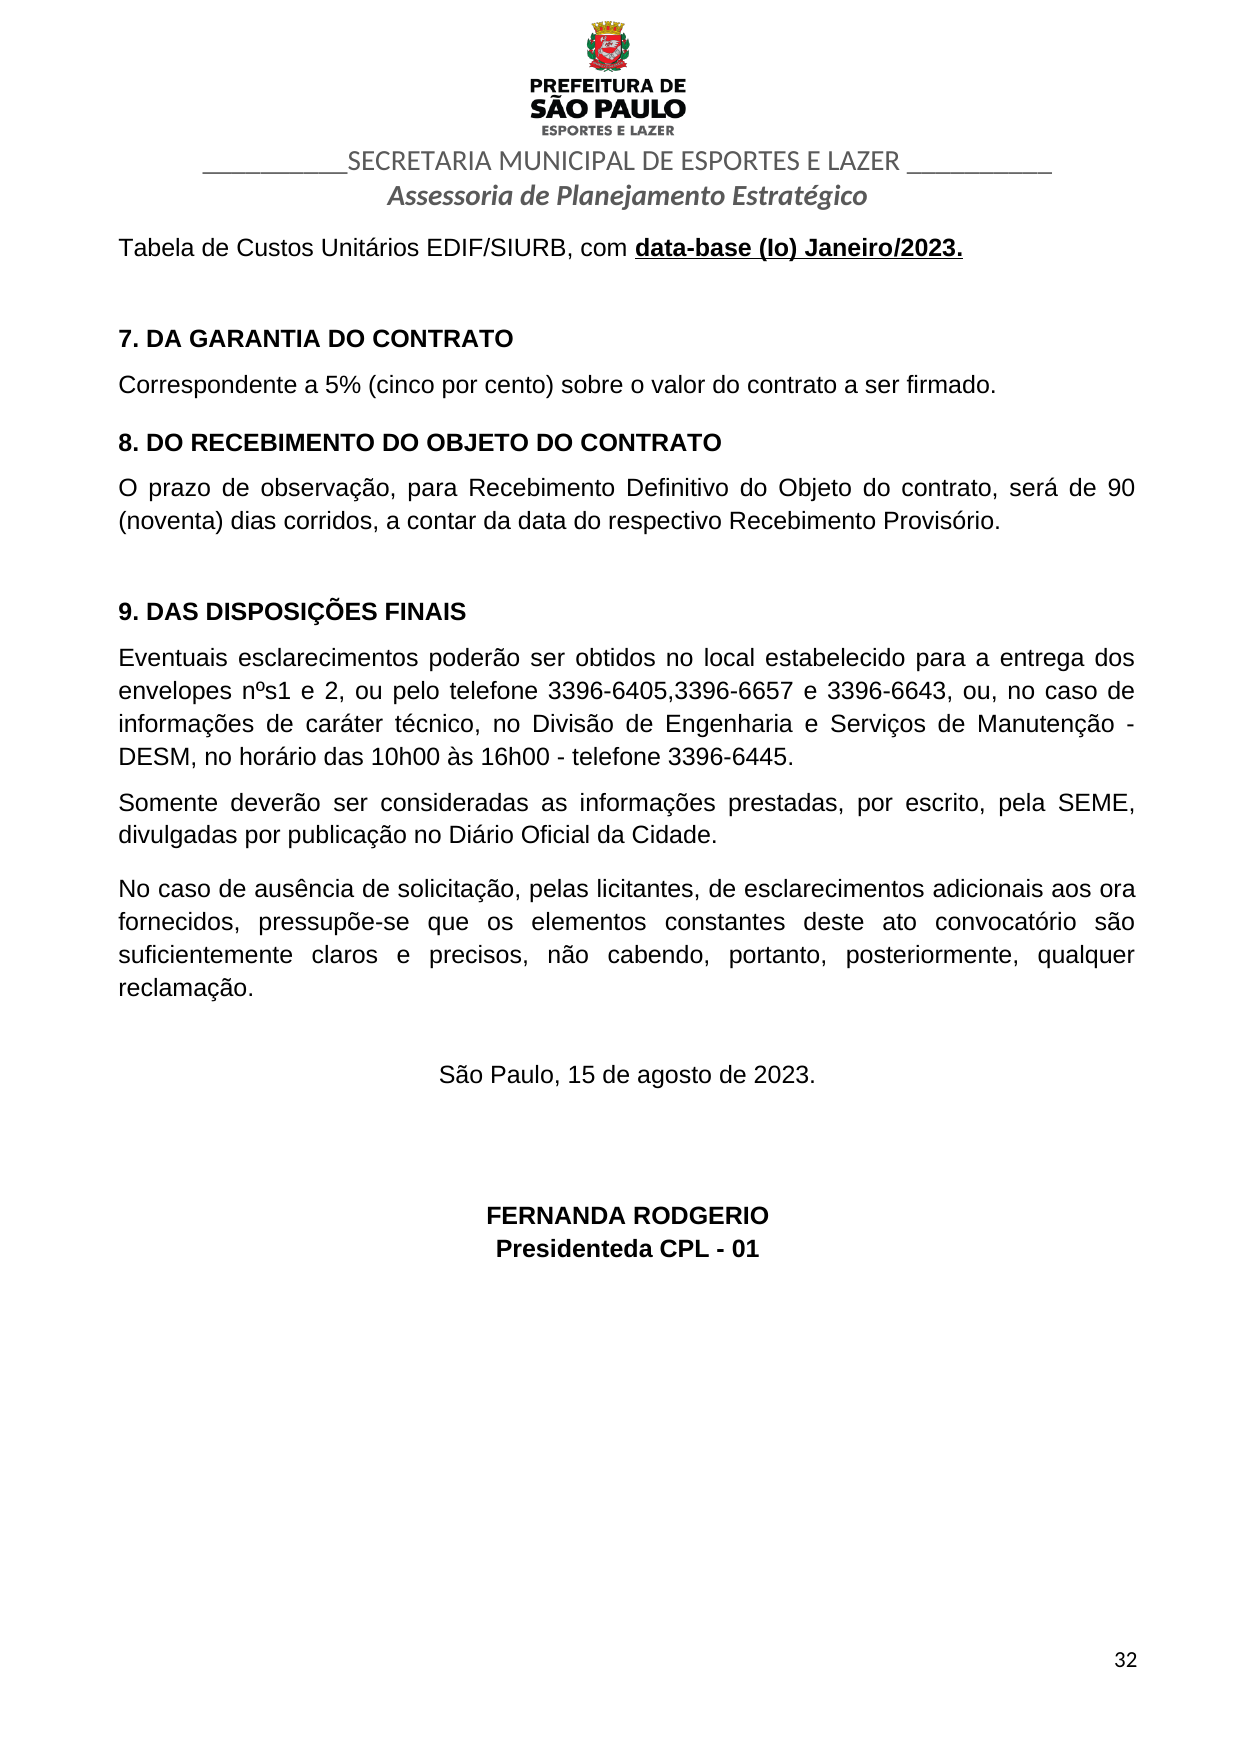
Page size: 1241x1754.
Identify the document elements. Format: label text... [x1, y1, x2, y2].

text Tabela de Custos Unitários EDIF/SIURB, com data-base (Io) Janeiro/2023. [118, 233, 1137, 262]
text 9. DAS DISPOSIÇÕES FINAIS [118, 597, 1137, 626]
text FERNANDA RODGERIO [118, 1201, 1137, 1230]
text No caso de ausência de solicitação, pelas licitantes, de esclarecimentos adicionais aos ora fornecidos, pressupõe-se que os elementos constantes deste ato convocatório são suficientemente claros e precisos, não cabendo, portanto, posteriormente, qualquer reclamação. [118, 874, 1137, 1002]
text 7. DA GARANTIA DO CONTRATO [118, 324, 1137, 353]
text Somente deverão ser consideradas as informações prestadas, por escrito, pela SEME, divulgadas por publicação no Diário Oficial da Cidade. [118, 787, 1137, 849]
text Presidenteda CPL - 01 [118, 1234, 1137, 1263]
text 8. DO RECEBIMENTO DO OBJETO DO CONTRATO [118, 428, 1137, 457]
subtitle São Paulo, 15 de agosto de 2023. [118, 1060, 1137, 1089]
text O prazo de observação, para Recebimento Definitivo do Objeto do contrato, será de 90 (noventa) dias corridos, a contar da data do respectivo Recebimento Provisório. [118, 473, 1137, 535]
text Eventuais esclarecimentos poderão ser obtidos no local estabelecido para a entrega dos envelopes nºs1 e 2, ou pelo telefone 3396-6405,3396-6657 e 3396-6643, ou, no caso de informações de caráter técnico, no Divisão de Engenharia e Serviços de Manutenção - DESM, no horário das 10h00 às 16h00 - telefone 3396-6445. [118, 643, 1137, 771]
text Correspondente a 5% (cinco por cento) sobre o valor do contrato a ser firmado. [118, 370, 1137, 398]
picture [495, 0, 721, 156]
